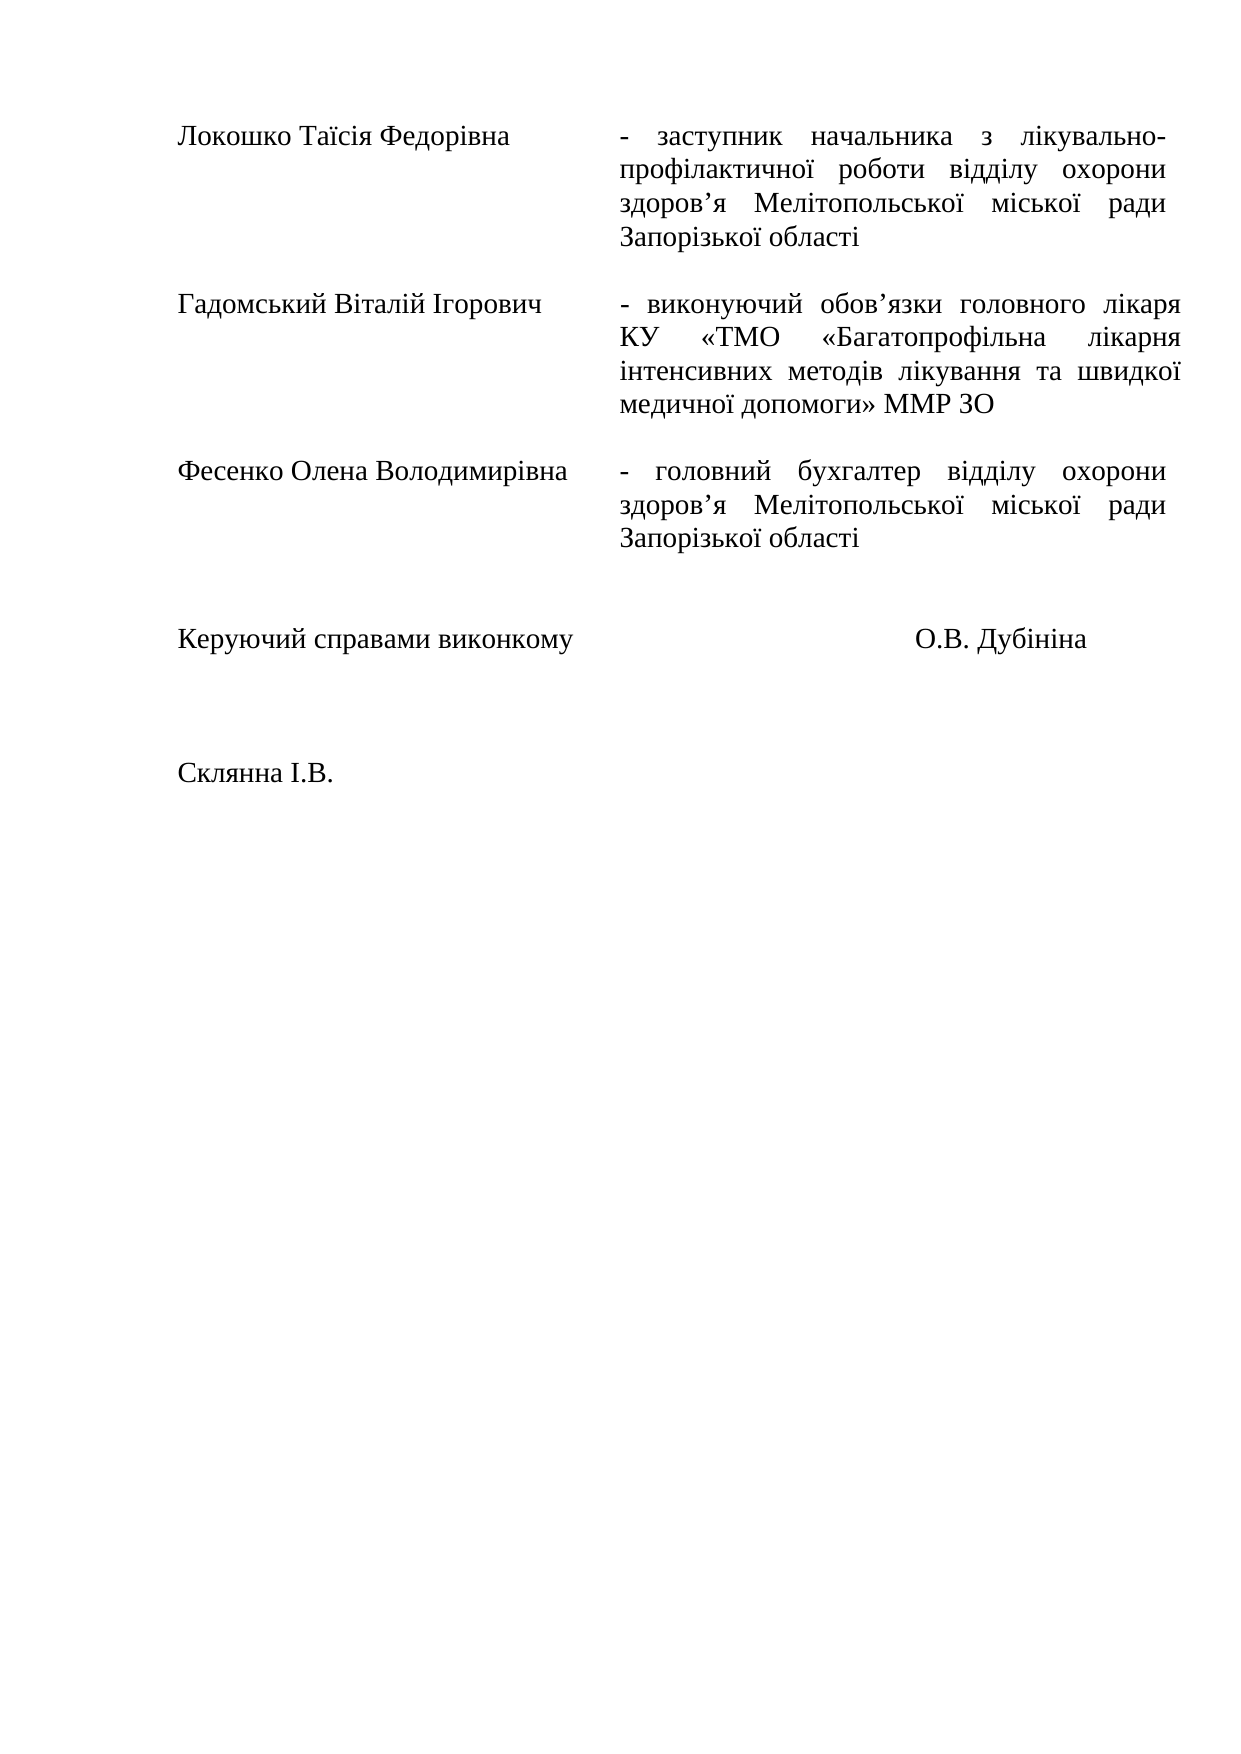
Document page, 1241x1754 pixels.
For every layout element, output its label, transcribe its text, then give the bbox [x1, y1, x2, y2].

text Фесенко Олена Володимирівна - головний бухгалтер відділу охорони здоров’я Мелітопольської міської ради Запорізької області [177, 453, 1167, 554]
text Керуючий справами виконкому О.В. Дубініна [177, 621, 1167, 655]
text Гадомський Віталій Ігорович - виконуючий обов’язки головного лікаря КУ «ТМО «Багатопрофільна лікарня інтенсивних методів лікування та швидкої медичної допомоги» ММР ЗО [177, 286, 1181, 420]
text Локошко Таїсія Федорівна - заступник начальника з лікувально-профілактичної роботи відділу охорони здоров’я Мелітопольської міської ради Запорізької області [177, 118, 1167, 252]
text Склянна І.В. [177, 755, 1167, 789]
